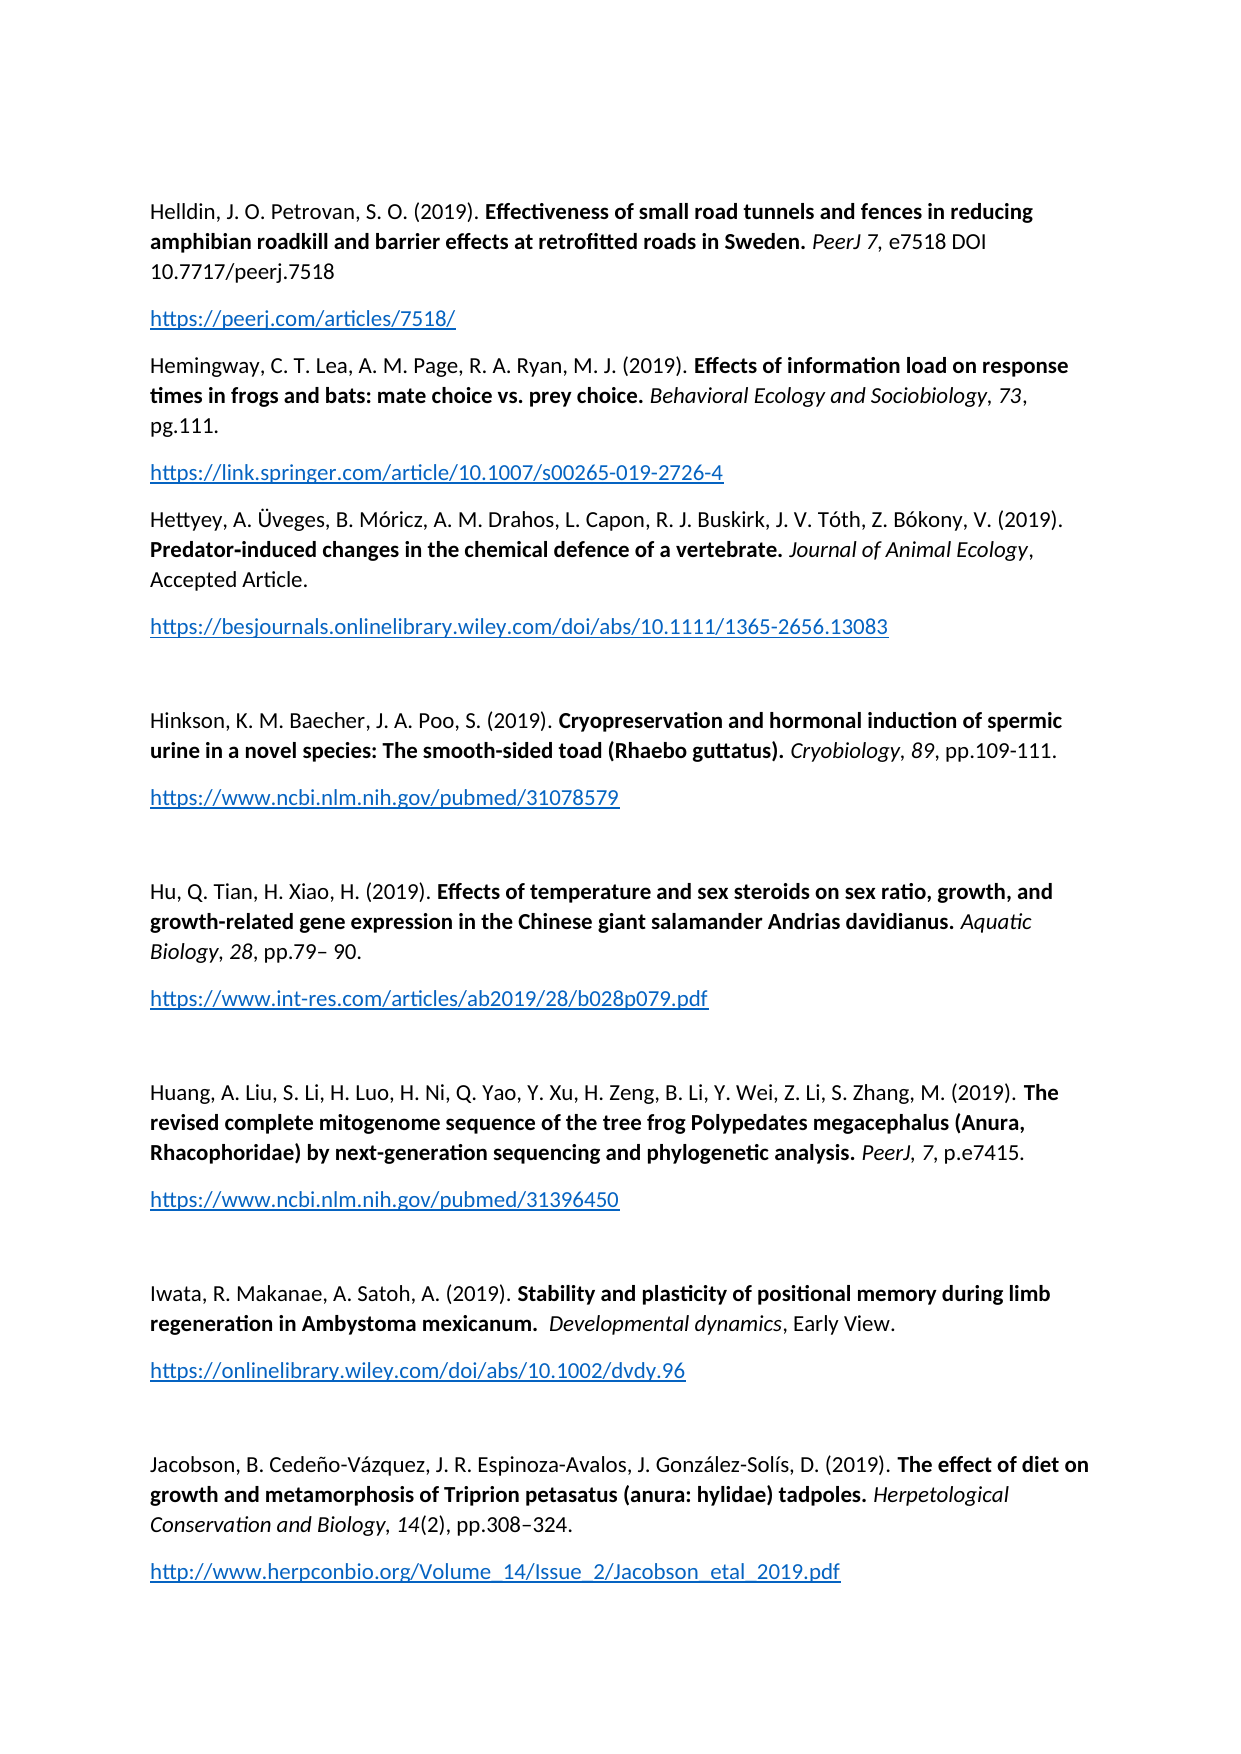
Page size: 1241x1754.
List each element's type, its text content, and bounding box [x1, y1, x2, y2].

text https://peerj.com/articles/7518/ [150, 304, 1090, 332]
text http://www.herpconbio.org/Volume_14/Issue_2/Jacobson_etal_2019.pdf [150, 1557, 1090, 1585]
text Huang, A. Liu, S. Li, H. Luo, H. Ni, Q. Yao, Y. Xu, H. Zeng, B. Li, Y. Wei, Z. Li, S. Zhang, M. (2019). The revised complete mitogenome sequence of the tree frog Polypedates megacephalus (Anura, Rhacophoridae) by next-generation sequencing and phylogenetic analysis. PeerJ, 7, p.e7415. [150, 1078, 1090, 1167]
text https://www.int-res.com/articles/ab2019/28/b028p079.pdf [150, 984, 1090, 1012]
text https://link.springer.com/article/10.1007/s00265-019-2726-4 [150, 458, 1090, 486]
text https://www.ncbi.nlm.nih.gov/pubmed/31396450 [150, 1185, 1090, 1213]
text Hu, Q. Tian, H. Xiao, H. (2019). Effects of temperature and sex steroids on sex ratio, growth, and growth-related gene expression in the Chinese giant salamander Andrias davidianus. Aquatic Biology, 28, pp.79– 90. [150, 877, 1090, 966]
text Iwata, R. Makanae, A. Satoh, A. (2019). Stability and plasticity of positional memory during limb regeneration in Ambystoma mexicanum. Developmental dynamics, Early View. [150, 1279, 1090, 1337]
text Jacobson, B. Cedeño-Vázquez, J. R. Espinoza-Avalos, J. González-Solís, D. (2019). The effect of diet on growth and metamorphosis of Triprion petasatus (anura: hylidae) tadpoles. Herpetological Conservation and Biology, 14(2), pp.308–324. [150, 1450, 1090, 1538]
text Hemingway, C. T. Lea, A. M. Page, R. A. Ryan, M. J. (2019). Effects of information load on response times in frogs and bats: mate choice vs. prey choice. Behavioral Ecology and Sociobiology, 73, pg.111. [150, 351, 1090, 439]
text https://www.ncbi.nlm.nih.gov/pubmed/31078579 [150, 783, 1090, 811]
text https://besjournals.onlinelibrary.wiley.com/doi/abs/10.1111/1365-2656.13083 [150, 612, 1090, 641]
text Hettyey, A. Üveges, B. Móricz, A. M. Drahos, L. Capon, R. J. Buskirk, J. V. Tóth, Z. Bókony, V. (2019). Predator‐induced changes in the chemical defence of a vertebrate. Journal of Animal Ecology, Accepted Article. [150, 505, 1090, 594]
text Helldin, J. O. Petrovan, S. O. (2019). Effectiveness of small road tunnels and fences in reducing amphibian roadkill and barrier effects at retrofitted roads in Sweden. PeerJ 7, e7518 DOI 10.7717/peerj.7518 [150, 197, 1090, 285]
text Hinkson, K. M. Baecher, J. A. Poo, S. (2019). Cryopreservation and hormonal induction of spermic urine in a novel species: The smooth-sided toad (Rhaebo guttatus). Cryobiology, 89, pp.109-111. [150, 706, 1090, 764]
text https://onlinelibrary.wiley.com/doi/abs/10.1002/dvdy.96 [150, 1356, 1090, 1384]
